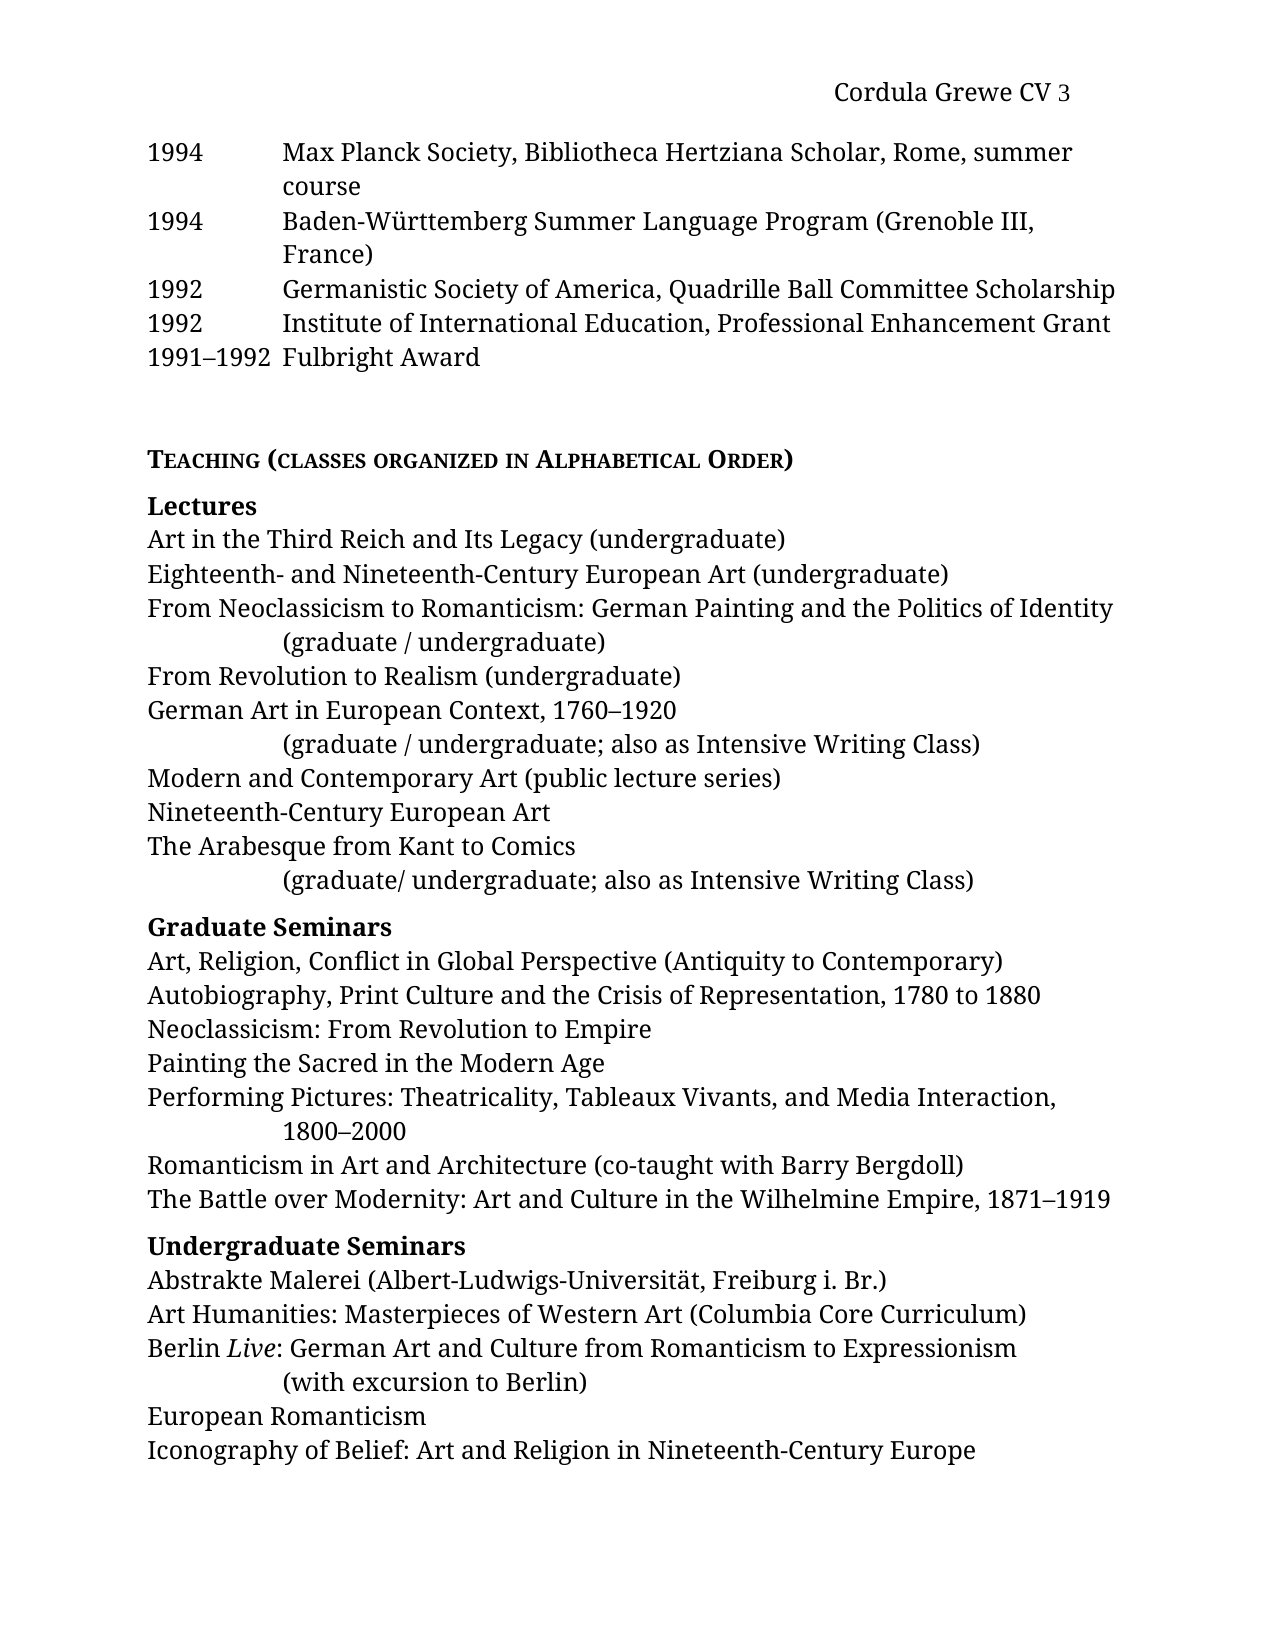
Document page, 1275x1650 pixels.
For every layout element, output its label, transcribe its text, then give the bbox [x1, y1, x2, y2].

text Berlin Live: German Art and Culture from Romanticism to Expressionism (with excursion to Berlin) [147, 1331, 1122, 1399]
text German Art in European Context, 1760–1920 (graduate / undergraduate; also as Intensive Writing Class) [147, 692, 1122, 761]
text The Battle over Modernity: Art and Culture in the Wilhelmine Empire, 1871–1919 [147, 1182, 1122, 1216]
text Modern and Contemporary Art (public lecture series) [147, 761, 1122, 795]
text Eighteenth- and Nineteenth-Century European Art (undergraduate) [147, 556, 1122, 590]
text Autobiography, Print Culture and the Crisis of Representation, 1780 to 1880 [147, 977, 1122, 1012]
text Neoclassicism: From Revolution to Empire [147, 1012, 1122, 1046]
text 1992 Germanistic Society of America, Quadrille Ball Committee Scholarship [147, 271, 1122, 305]
text Art in the Third Reich and Its Legacy (undergraduate) [147, 522, 1122, 556]
text Iconography of Belief: Art and Religion in Nineteenth-Century Europe [147, 1433, 1122, 1467]
subtitle Graduate Seminars [147, 909, 1128, 943]
text Art Humanities: Masterpieces of Western Art (Columbia Core Curriculum) [147, 1297, 1122, 1331]
text European Romanticism [147, 1399, 1122, 1433]
text 1991–1992 Fulbright Award [147, 339, 1122, 373]
text 1994 Baden-Württemberg Summer Language Program (Grenoble III, France) [147, 203, 1122, 271]
text From Revolution to Realism (undergraduate) [147, 658, 1122, 692]
text Art, Religion, Conflict in Global Perspective (Antiquity to Contemporary) [147, 943, 1122, 977]
text 1992 Institute of International Education, Professional Enhancement Grant [147, 305, 1122, 339]
subtitle Teaching (classes organized in Alphabetical Order) [147, 442, 1122, 476]
subtitle Undergraduate Seminars [147, 1228, 1128, 1262]
text Performing Pictures: Theatricality, Tableaux Vivants, and Media Interaction, 1800–2000 [147, 1080, 1122, 1148]
text Romanticism in Art and Architecture (co-taught with Barry Bergdoll) [147, 1148, 1122, 1182]
text The Arabesque from Kant to Comics (graduate/ undergraduate; also as Intensive Writing Class) [147, 829, 1122, 897]
text Painting the Sacred in the Modern Age [147, 1046, 1122, 1080]
text From Neoclassicism to Romanticism: German Painting and the Politics of Identity (graduate / undergraduate) [147, 590, 1122, 658]
text Abstrakte Malerei (Albert-Ludwigs-Universität, Freiburg i. Br.) [147, 1262, 1122, 1297]
subtitle Lectures [147, 488, 1128, 522]
text 1994 Max Planck Society, Bibliotheca Hertziana Scholar, Rome, summer course [147, 135, 1122, 203]
text Nineteenth-Century European Art [147, 795, 1122, 829]
